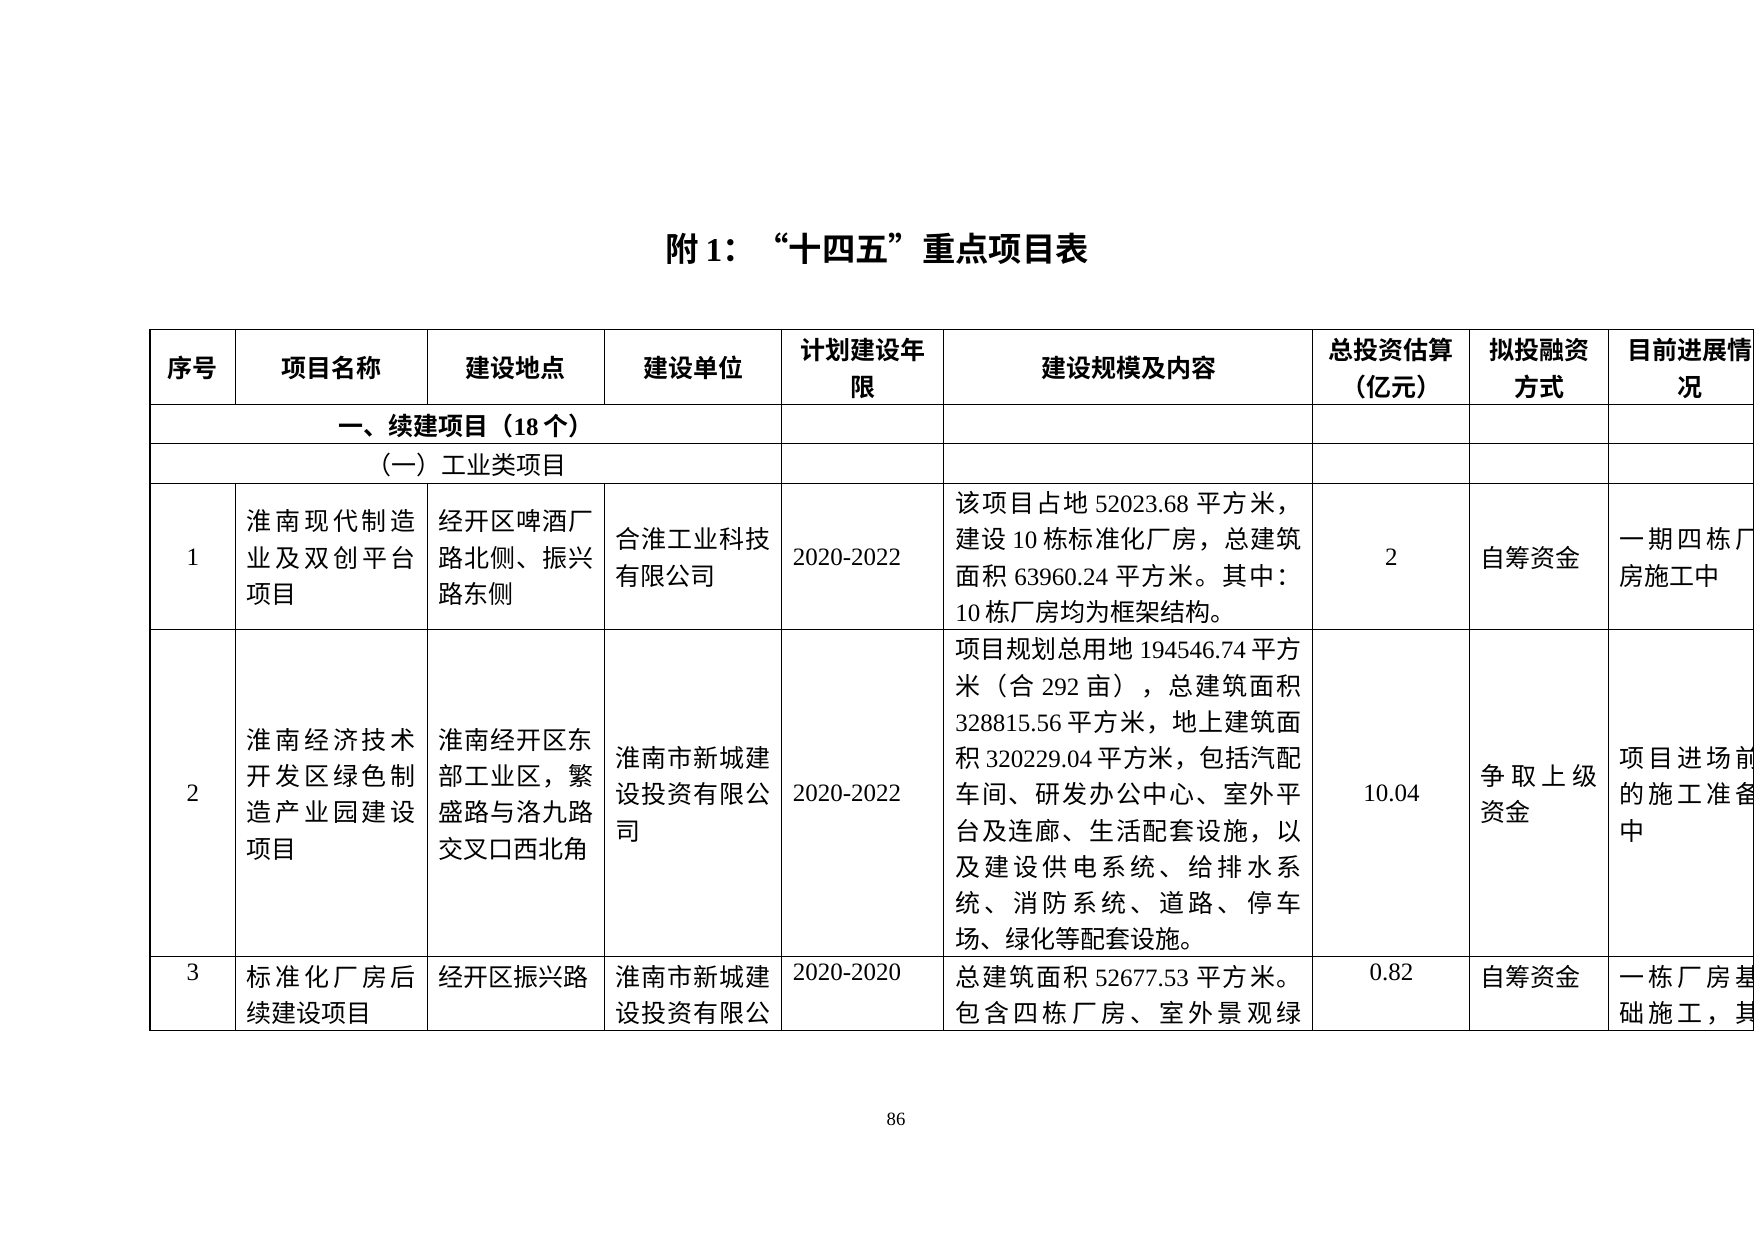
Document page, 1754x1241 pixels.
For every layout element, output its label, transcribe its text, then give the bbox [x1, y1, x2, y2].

table_cell [1470, 405, 1608, 443]
table_cell 3 [151, 957, 235, 1029]
table_cell 该项目占地52023.68平方米，建设10栋标准化厂房，总建筑面积63960.24平方米。其中：10栋厂房均为框架结构。 [944, 484, 1312, 629]
table_header 计划建设年限 [782, 330, 943, 404]
table_cell [944, 444, 1312, 483]
table_cell 淮南市新城建设投资有限公司 [605, 630, 781, 956]
table_cell 争取上级资金 [1470, 630, 1608, 956]
table_cell 经开区振兴路 [428, 957, 604, 1029]
table_cell 1 [151, 484, 235, 629]
table_cell [782, 405, 943, 443]
table_cell 10.04 [1313, 630, 1469, 956]
table_cell 淮南经开区东部工业区，繁盛路与洛九路交叉口西北角 [428, 630, 604, 956]
table_header 项目名称 [236, 330, 427, 404]
table_cell 2020-2022 [782, 484, 943, 629]
table_cell [1609, 444, 1753, 483]
table_header 建设规模及内容 [944, 330, 1312, 404]
table_header 拟投融资方式 [1470, 330, 1608, 404]
table_header 建设单位 [605, 330, 781, 404]
table_cell （一）工业类项目 [151, 444, 781, 483]
table_cell 合淮工业科技有限公司 [605, 484, 781, 629]
table_cell [1470, 444, 1608, 483]
table_cell 0.82 [1313, 957, 1469, 1029]
table_cell 2 [151, 630, 235, 956]
table_header 总投资估算（亿元） [1313, 330, 1469, 404]
table_header 建设地点 [428, 330, 604, 404]
table_cell [944, 405, 1312, 443]
table_cell [1609, 405, 1753, 443]
table_cell 2020-2022 [782, 630, 943, 956]
table_cell 淮南现代制造业及双创平台项目 [236, 484, 427, 629]
table_cell 项目规划总用地194546.74平方米（合292亩），总建筑面积328815.56平方米，地上建筑面积320229.04平方米，包括汽配车间、研发办公中心、室外平台及连廊、生活配套设施，以及建设供电系统、给排水系统、消防系统、道路、停车场、绿化等配套设施。 [944, 630, 1312, 956]
table_cell 一期四栋厂房施工中 [1609, 484, 1753, 629]
table_cell 经开区啤酒厂路北侧、振兴路东侧 [428, 484, 604, 629]
table_cell 标准化厂房后续建设项目 [236, 957, 427, 1029]
table_cell 自筹资金 [1470, 957, 1608, 1029]
table_header 目前进展情况 [1609, 330, 1753, 404]
table_cell [1313, 444, 1469, 483]
subtitle 附1：“十四五”重点项目表 [150, 202, 1604, 293]
table_cell 淮南经济技术开发区绿色制造产业园建设项目 [236, 630, 427, 956]
table_cell [782, 444, 943, 483]
table_cell 一、续建项目（18个） [151, 405, 781, 443]
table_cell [1609, 957, 1753, 1029]
table_header 序号 [151, 330, 235, 404]
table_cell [944, 957, 1312, 1029]
table_cell 2 [1313, 484, 1469, 629]
table_cell 淮南市新城建设投资有限公司 [605, 957, 781, 1029]
table_cell 2020-2020 [782, 957, 943, 1029]
table_cell 自筹资金 [1470, 484, 1608, 629]
table_cell 项目进场前的施工准备中 [1609, 630, 1753, 956]
table_cell [1313, 405, 1469, 443]
